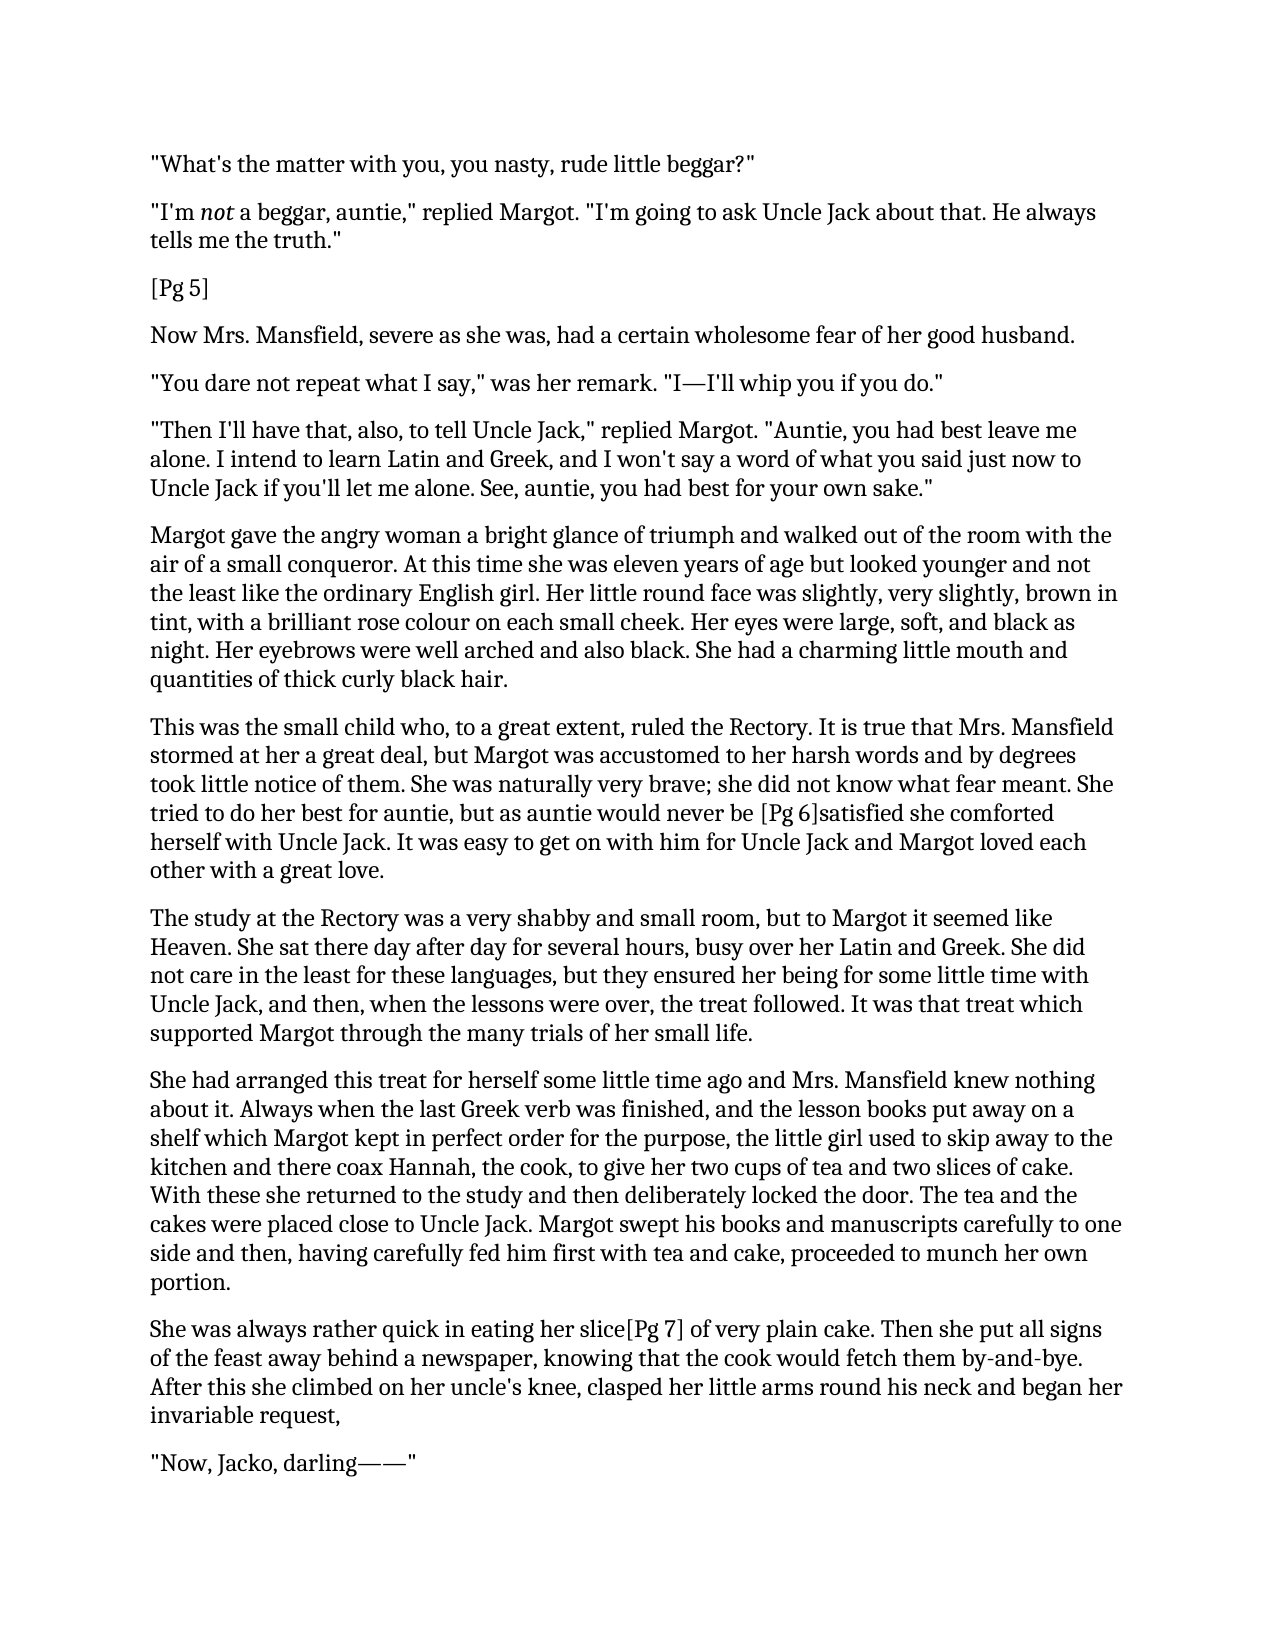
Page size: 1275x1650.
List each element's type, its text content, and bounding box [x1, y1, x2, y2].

text The study at the Rectory was a very shabby and small room, but to Margot it seemed like Heaven. She sat there day after day for several hours, busy over her Latin and Greek. She did not care in the least for these languages, but they ensured her being for some little time with Uncle Jack, and then, when the lessons were over, the treat followed. It was that treat which supported Margot through the many trials of her small life. [150, 904, 1125, 1047]
text "Now, Jacko, darling——" [150, 1449, 1125, 1477]
text Margot gave the angry woman a bright glance of triumph and walked out of the room with the air of a small conqueror. At this time she was eleven years of age but looked younger and not the least like the ordinary English girl. Her little round face was slightly, very slightly, brown in tint, with a brilliant rose colour on each small cheek. Her eyes were large, soft, and black as night. Her eyebrows were well arched and also black. She had a charming little mouth and quantities of thick curly black hair. [150, 521, 1125, 694]
text She was always rather quick in eating her slice[Pg 7] of very plain cake. Then she put all signs of the feast away behind a newspaper, knowing that the cook would fetch them by-and-bye. After this she climbed on her uncle's knee, clasped her little arms round his neck and began her invariable request, [150, 1315, 1125, 1430]
text "You dare not repeat what I say," was her remark. "I—I'll whip you if you do." [150, 369, 1125, 397]
text She had arranged this treat for herself some little time ago and Mrs. Mansfield knew nothing about it. Always when the last Greek verb was finished, and the lesson books put away on a shelf which Margot kept in perfect order for the purpose, the little girl used to skip away to the kitchen and there coax Hannah, the cook, to give her two cups of tea and two slices of cake. With these she returned to the study and then deliberately locked the door. The tea and the cakes were placed close to Uncle Jack. Margot swept his books and manuscripts carefully to one side and then, having carefully fed him first with tea and cake, proceeded to munch her own portion. [150, 1066, 1125, 1296]
text Now Mrs. Mansfield, severe as she was, had a certain wholesome fear of her good husband. [150, 321, 1125, 350]
text [Pg 5] [150, 274, 1125, 302]
text "I'm not a beggar, auntie," replied Margot. "I'm going to ask Uncle Jack about that. He always tells me the truth." [150, 197, 1125, 255]
text This was the small child who, to a great extent, ruled the Rectory. It is true that Mrs. Mansfield stormed at her a great deal, but Margot was accustomed to her harsh words and by degrees took little notice of them. She was naturally very brave; she did not know what fear meant. She tried to do her best for auntie, but as auntie would never be [Pg 6]satisfied she comforted herself with Uncle Jack. It was easy to get on with him for Uncle Jack and Margot loved each other with a great love. [150, 712, 1125, 885]
text "What's the matter with you, you nasty, rude little beggar?" [150, 150, 1125, 179]
text "Then I'll have that, also, to tell Uncle Jack," replied Margot. "Auntie, you had best leave me alone. I intend to learn Latin and Greek, and I won't say a word of what you said just now to Uncle Jack if you'll let me alone. See, auntie, you had best for your own sake." [150, 416, 1125, 502]
